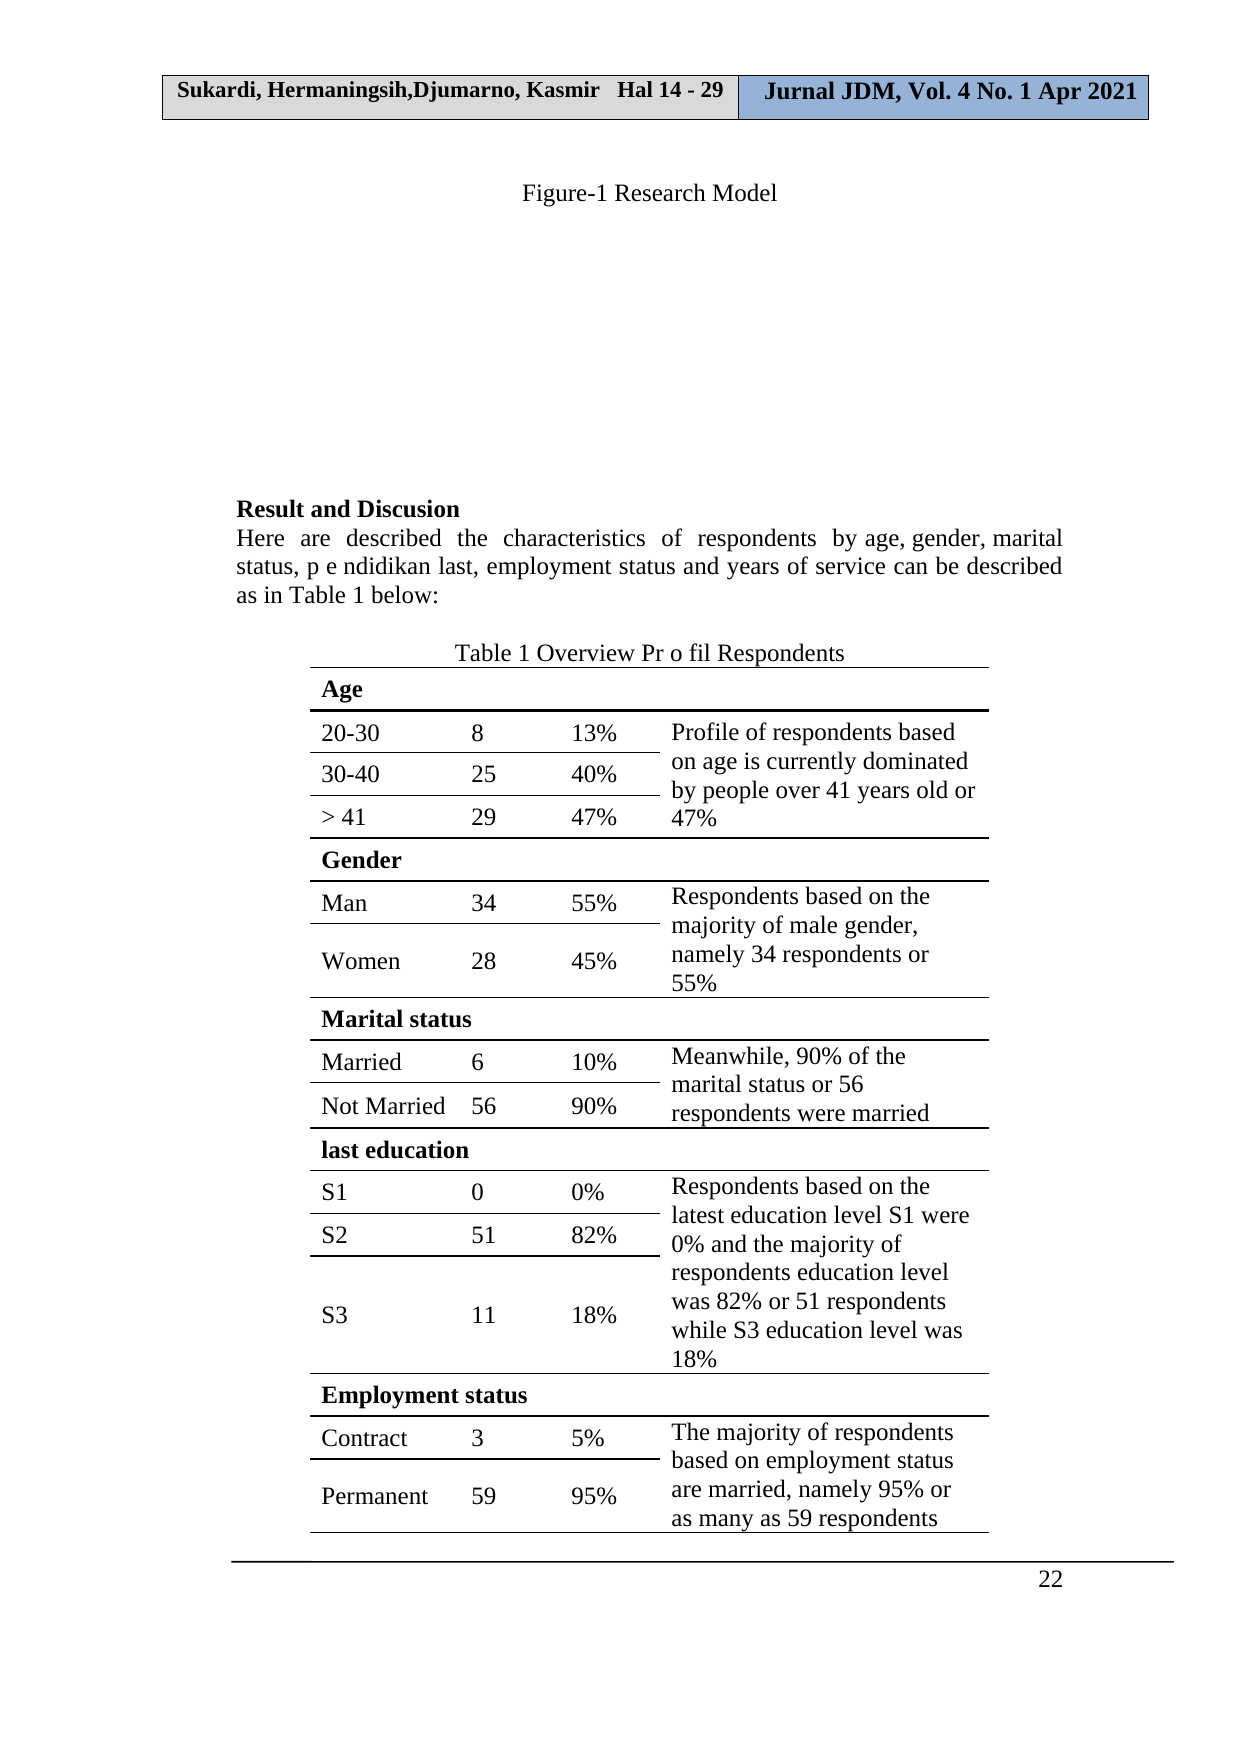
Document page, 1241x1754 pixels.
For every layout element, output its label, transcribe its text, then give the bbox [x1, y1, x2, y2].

table_cell 20-30 [310, 712, 460, 752]
table_cell 6 [460, 1041, 560, 1082]
table_cell 25 [460, 753, 560, 794]
table_cell 51 [460, 1214, 560, 1255]
table_cell Contract [310, 1417, 460, 1458]
table_cell 90% [560, 1083, 660, 1127]
table_cell 8 [460, 712, 560, 752]
table_cell 40% [560, 753, 660, 794]
table_cell 13% [560, 712, 660, 752]
table_cell Employment status [310, 1374, 989, 1415]
table_cell Meanwhile, 90% of the marital status or 56 respondents were married [660, 1041, 989, 1127]
table_cell 3 [460, 1417, 560, 1458]
table_cell Profile of respondents based on age is currently dominated by people over 41 years old or 47% [660, 712, 989, 837]
table_cell 55% [560, 882, 660, 923]
table_cell 29 [460, 796, 560, 837]
text Figure-1 Research Model [236, 178, 1063, 206]
table_cell 82% [560, 1214, 660, 1255]
table_cell 45% [560, 924, 660, 996]
table_cell Gender [310, 839, 989, 880]
table_cell Man [310, 882, 460, 923]
table_cell Married [310, 1041, 460, 1082]
table_cell Women [310, 924, 460, 996]
table_header Age [310, 668, 989, 709]
text Here are described the characteristics of respondents by age, gender, marital status, p e ndidikan last, employment status and years of service can be described as in Table 1 below: [236, 523, 1063, 609]
table_cell Permanent [310, 1460, 460, 1532]
table_cell 34 [460, 882, 560, 923]
table_cell 30-40 [310, 753, 460, 794]
table_cell 28 [460, 924, 560, 996]
table_cell Marital status [310, 998, 989, 1039]
table_cell Respondents based on the latest education level S1 were 0% and the majority of respondents education level was 82% or 51 respondents while S3 education level was 18% [660, 1171, 989, 1372]
table_cell 18% [560, 1257, 660, 1372]
table_cell Respondents based on the majority of male gender, namely 34 respondents or 55% [660, 882, 989, 996]
text Table 1 Overview Pr o fil Respondents [236, 638, 1063, 666]
table_cell 0% [560, 1171, 660, 1212]
table_cell > 41 [310, 796, 460, 837]
table_cell 56 [460, 1083, 560, 1127]
table_cell 10% [560, 1041, 660, 1082]
table_cell 11 [460, 1257, 560, 1372]
table_cell 59 [460, 1460, 560, 1532]
table_cell 47% [560, 796, 660, 837]
text Result and Discusion [236, 494, 1063, 523]
table_cell 0 [460, 1171, 560, 1212]
table_cell 95% [560, 1460, 660, 1532]
table_cell S3 [310, 1257, 460, 1372]
table_cell The majority of respondents based on employment status are married, namely 95% or as many as 59 respondents [660, 1417, 989, 1532]
table_cell S1 [310, 1171, 460, 1212]
table_cell Not Married [310, 1083, 460, 1127]
table_cell last education [310, 1129, 989, 1170]
table_cell S2 [310, 1214, 460, 1255]
table_cell 5% [560, 1417, 660, 1458]
